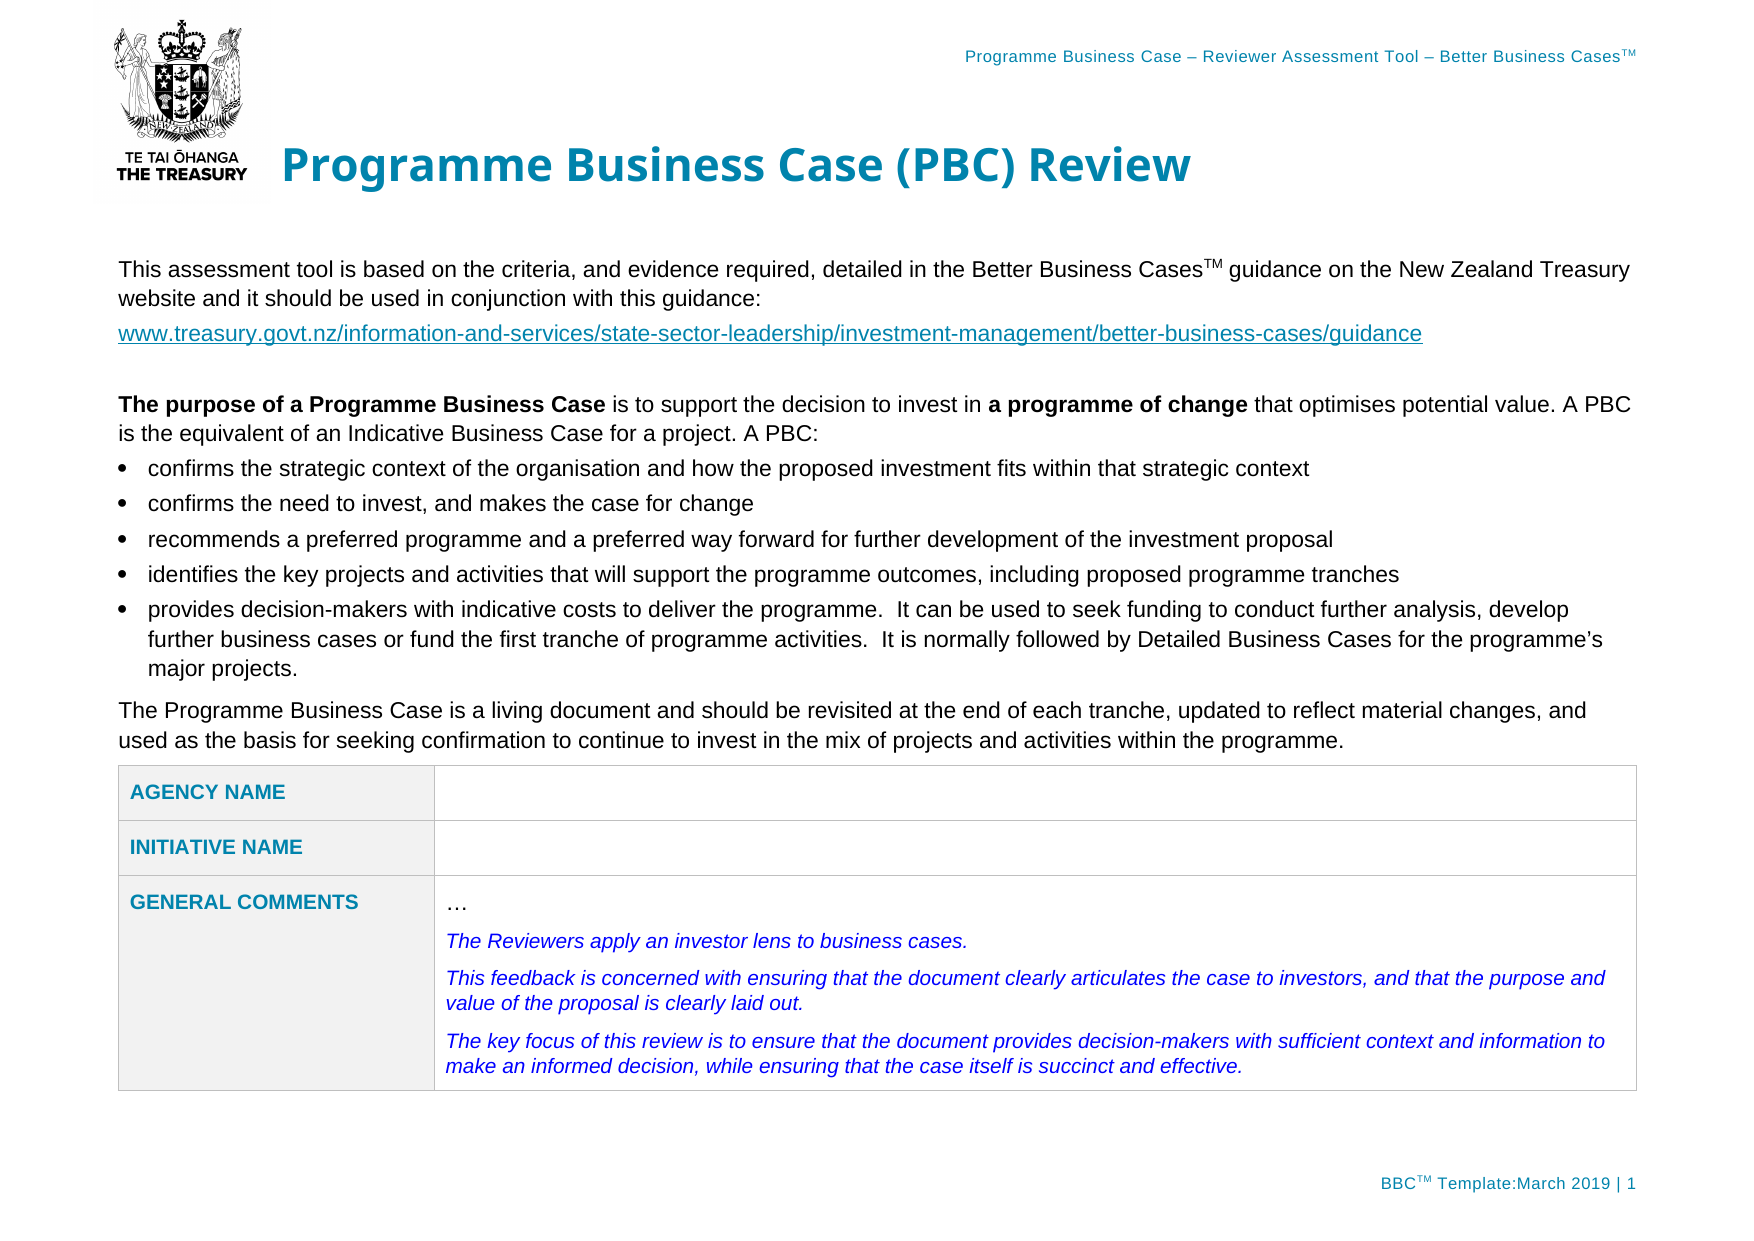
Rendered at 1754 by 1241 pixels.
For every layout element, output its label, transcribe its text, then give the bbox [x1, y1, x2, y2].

text www.treasury.govt.nz/information-and-services/state-sector-leadership/investment-management/better-business-cases/guidance [118, 317, 1636, 347]
picture [1424, 1175, 1430, 1182]
picture [1381, 1178, 1390, 1189]
table_cell … The Reviewers apply an investor lens to business cases. This feedback is concerned with ensuring that the document clearly articulates the case to investors, and that the purpose and value of the proposal is clearly laid out. The key focus of this review is to ensure that the document provides decision-makers with sufficient context and information to make an informed decision, while ensuring that the case itself is succinct and effective. [435, 876, 1636, 1090]
picture [1417, 1175, 1423, 1182]
subtitle Programme Business Case (PBC) Review [281, 132, 1636, 194]
table_cell INITIATIVE NAME [119, 821, 434, 875]
picture [1629, 49, 1635, 56]
list recommends a preferred programme and a preferred way forward for further development of the investment proposal [118, 524, 1636, 553]
table_header [435, 766, 1636, 820]
text The Programme Business Case is a living document and should be revisited at the end of each tranche, updated to reflect material changes, and used as the basis for seeking confirmation to continue to invest in the mix of projects and activities within the programme. [118, 694, 1636, 753]
table_cell [435, 821, 1636, 875]
text This assessment tool is based on the criteria, and evidence required, detailed in the Better Business CasesTM guidance on the New Zealand Treasury website and it should be used in conjunction with this guidance: [118, 253, 1636, 311]
picture [1621, 49, 1627, 56]
table_cell GENERAL COMMENTS [119, 876, 434, 1090]
list identifies the key projects and activities that will support the programme outcomes, including proposed programme tranches [118, 559, 1636, 588]
text The purpose of a Programme Business Case is to support the decision to invest in a programme of change that optimises potential value. A PBC is the equivalent of an Indicative Business Case for a project. A PBC: [118, 388, 1636, 447]
picture [1063, 51, 1072, 62]
table_header AGENCY NAME [119, 766, 434, 820]
list confirms the strategic context of the organisation and how the proposed investment fits within that strategic context [118, 453, 1636, 482]
picture [93, 0, 271, 204]
picture [1365, 53, 1371, 62]
list confirms the need to invest, and makes the case for change [118, 488, 1636, 517]
list provides decision-makers with indicative costs to deliver the programme. It can be used to seek funding to conduct further analysis, develop further business cases or fund the first tranche of programme activities. It is normally followed by Detailed Business Cases for the programme’s major projects. [118, 594, 1636, 682]
